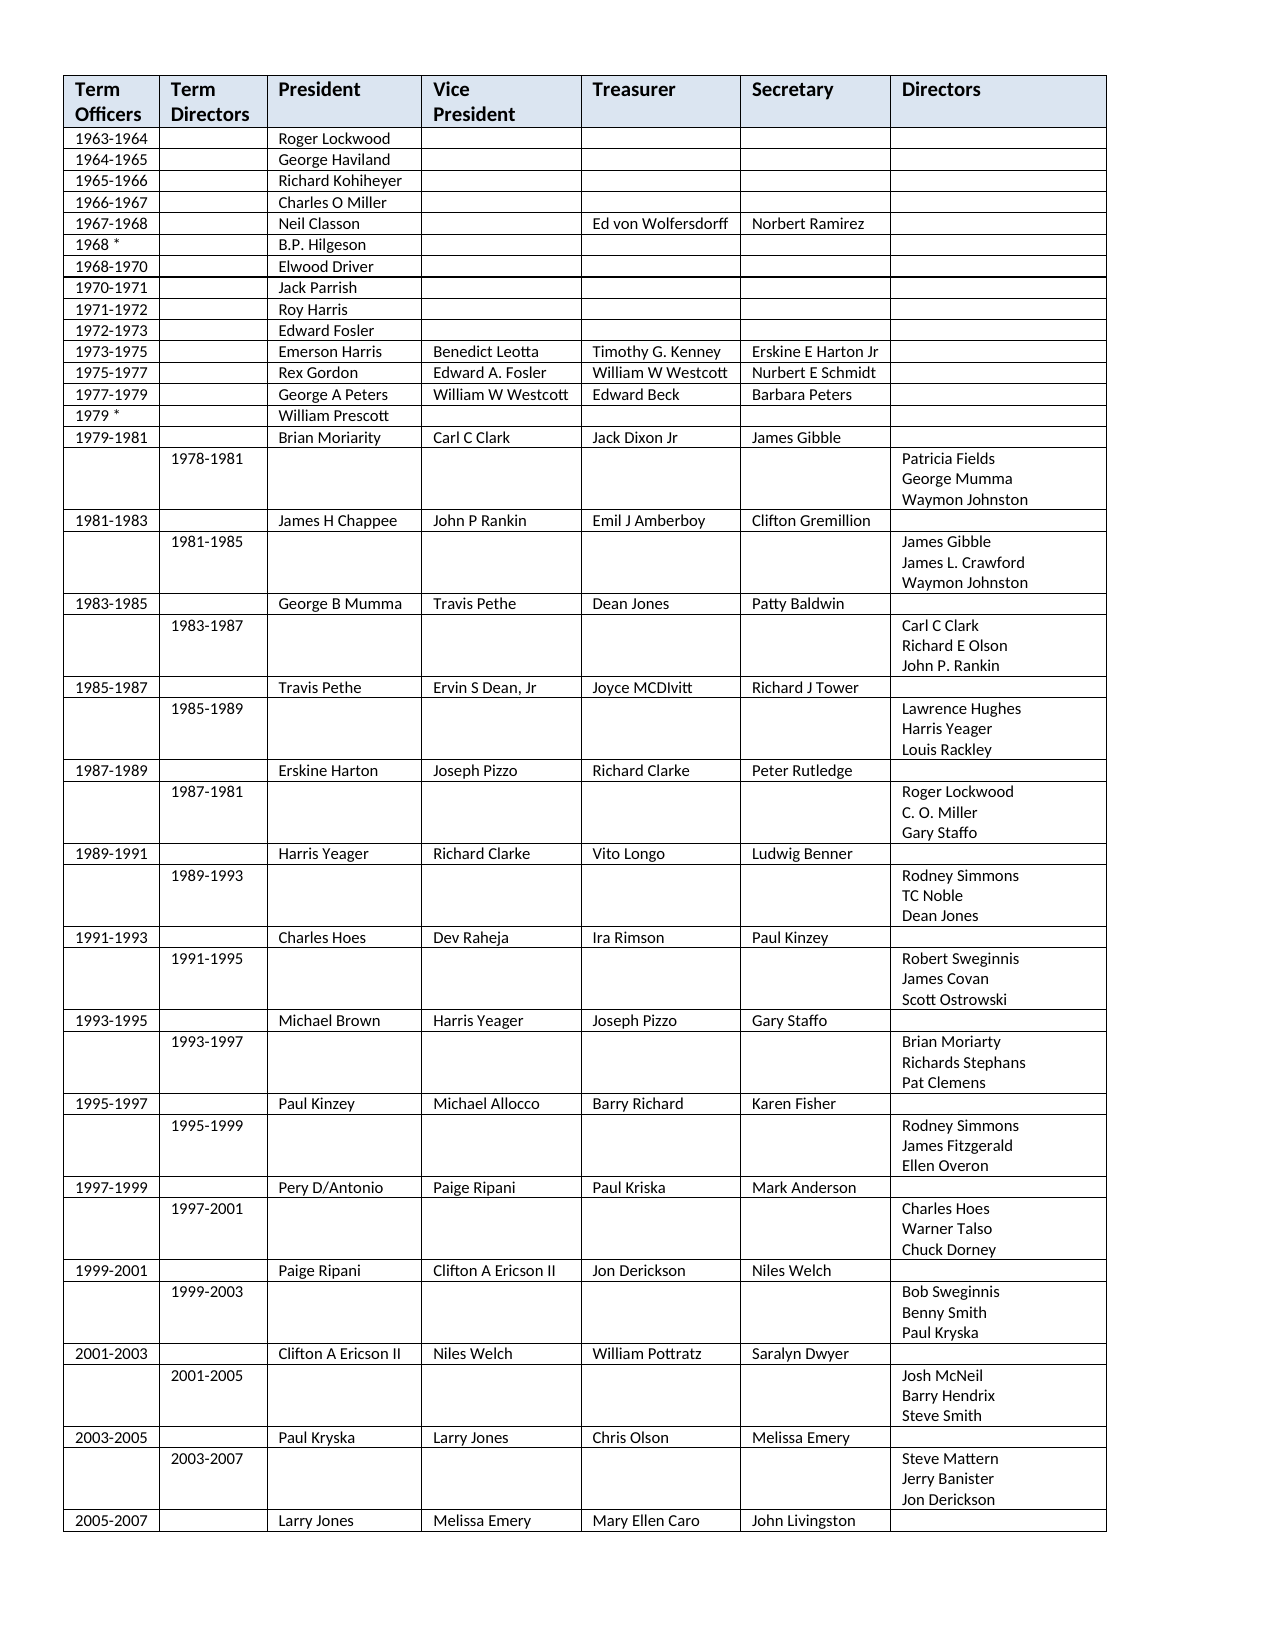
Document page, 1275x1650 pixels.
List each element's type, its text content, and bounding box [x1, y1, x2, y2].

table_cell [891, 213, 1106, 234]
table_cell 1978-1981 [160, 448, 267, 509]
table_cell 1991-1993 [64, 927, 159, 947]
table_cell William W Westcott [582, 363, 740, 383]
table_cell Norbert Ramirez [741, 213, 890, 234]
table_cell [160, 128, 267, 148]
table_cell [64, 1448, 159, 1509]
table_cell 1983-1987 [160, 615, 267, 676]
table_cell [891, 427, 1106, 447]
table_cell Timothy G. Kenney [582, 341, 740, 362]
table_cell [422, 235, 581, 255]
table_cell William W Westcott [422, 384, 581, 404]
table_cell Jack Parrish [268, 278, 421, 298]
table_cell [891, 192, 1106, 212]
table_cell [741, 256, 890, 276]
table_cell 1989-1993 [160, 865, 267, 926]
table_cell 2005-2007 [64, 1510, 159, 1531]
table_cell Emerson Harris [268, 341, 421, 362]
table_cell Robert Sweginnis James Covan Scott Ostrowski [891, 948, 1106, 1009]
table_cell [268, 615, 421, 676]
table_cell [160, 677, 267, 697]
table_cell [64, 782, 159, 842]
table_cell 2001-2005 [160, 1365, 267, 1426]
table_cell [741, 865, 890, 926]
table_cell [741, 615, 890, 676]
table_cell Barbara Peters [741, 384, 890, 404]
table_cell [891, 149, 1106, 169]
table_cell Paul Kinzey [268, 1094, 421, 1114]
table_cell [582, 865, 740, 926]
table_cell Richard J Tower [741, 677, 890, 697]
table_cell [64, 448, 159, 509]
table_cell Richard Clarke [422, 844, 581, 864]
table_cell [160, 427, 267, 447]
table_cell [422, 192, 581, 212]
table_cell [64, 615, 159, 676]
table_cell Charles Hoes [268, 927, 421, 947]
table_cell 1967-1968 [64, 213, 159, 234]
table_cell [422, 278, 581, 298]
table_cell [160, 1427, 267, 1447]
table_cell [582, 1448, 740, 1509]
table_cell Niles Welch [422, 1344, 581, 1364]
table_cell Saralyn Dwyer [741, 1344, 890, 1364]
table_cell Edward A. Fosler [422, 363, 581, 383]
table_cell [582, 128, 740, 148]
table_cell [891, 677, 1106, 697]
table_cell Steve Mattern Jerry Banister Jon Derickson [891, 1448, 1106, 1509]
table_cell [160, 299, 267, 319]
table_cell [64, 698, 159, 759]
table_cell Roger Lockwood C. O. Miller Gary Staffo [891, 782, 1106, 842]
table_cell 1971-1972 [64, 299, 159, 319]
table_cell [891, 1344, 1106, 1364]
table_cell [268, 782, 421, 842]
table_cell [582, 1365, 740, 1426]
table_cell [582, 256, 740, 276]
table_cell James Gibble James L. Crawford Waymon Johnston [891, 532, 1106, 592]
table_cell Paige Ripani [268, 1260, 421, 1281]
table_cell [160, 320, 267, 340]
table_cell 1964-1965 [64, 149, 159, 169]
table_cell [891, 235, 1106, 255]
table_cell [160, 213, 267, 234]
table_cell [582, 192, 740, 212]
table_cell [582, 1115, 740, 1176]
table_cell [64, 1032, 159, 1092]
table_cell [891, 256, 1106, 276]
table_cell John P Rankin [422, 510, 581, 531]
table_cell [741, 948, 890, 1009]
table_cell 2003-2007 [160, 1448, 267, 1509]
table_cell 1989-1991 [64, 844, 159, 864]
table_cell Edward Beck [582, 384, 740, 404]
table_cell Roy Harris [268, 299, 421, 319]
table_cell [422, 698, 581, 759]
table_cell [422, 532, 581, 592]
table_cell Clifton A Ericson II [268, 1344, 421, 1364]
table_cell [741, 532, 890, 592]
table_cell [582, 1282, 740, 1342]
table_cell Harris Yeager [268, 844, 421, 864]
table_cell Lawrence Hughes Harris Yeager Louis Rackley [891, 698, 1106, 759]
table_cell 1970-1971 [64, 278, 159, 298]
table_cell 1972-1973 [64, 320, 159, 340]
table_cell [422, 1448, 581, 1509]
table_cell Ludwig Benner [741, 844, 890, 864]
table_cell 1999-2003 [160, 1282, 267, 1342]
table_cell Carl C Clark [422, 427, 581, 447]
table_cell [891, 171, 1106, 191]
table_cell [64, 532, 159, 592]
table_cell [891, 844, 1106, 864]
table_cell [160, 192, 267, 212]
table_cell Ira Rimson [582, 927, 740, 947]
table_header Directors [891, 76, 1106, 127]
table_cell 1987-1989 [64, 760, 159, 781]
table_cell [64, 948, 159, 1009]
table_cell [741, 1448, 890, 1509]
table_cell Charles Hoes Warner Talso Chuck Dorney [891, 1198, 1106, 1259]
table_cell [160, 1010, 267, 1031]
table_cell 1997-1999 [64, 1177, 159, 1197]
table_header Treasurer [582, 76, 740, 127]
table_cell [422, 406, 581, 426]
table_cell [741, 235, 890, 255]
table_cell Carl C Clark Richard E Olson John P. Rankin [891, 615, 1106, 676]
table_cell [160, 1094, 267, 1114]
table_cell [741, 1365, 890, 1426]
table_cell [160, 1510, 267, 1531]
table_cell [891, 1510, 1106, 1531]
table_cell [582, 948, 740, 1009]
table_cell Mark Anderson [741, 1177, 890, 1197]
table_cell [741, 171, 890, 191]
table_cell [582, 448, 740, 509]
table_cell Melissa Emery [741, 1427, 890, 1447]
table_cell 1977-1979 [64, 384, 159, 404]
table_cell Patricia Fields George Mumma Waymon Johnston [891, 448, 1106, 509]
table_cell [422, 171, 581, 191]
table_cell [64, 1365, 159, 1426]
table_cell 1975-1977 [64, 363, 159, 383]
table_cell Michael Allocco [422, 1094, 581, 1114]
table_cell [422, 448, 581, 509]
table_cell [422, 948, 581, 1009]
table_cell Rodney Simmons James Fitzgerald Ellen Overon [891, 1115, 1106, 1176]
table_cell Larry Jones [422, 1427, 581, 1447]
table_cell [741, 448, 890, 509]
table_cell Josh McNeil Barry Hendrix Steve Smith [891, 1365, 1106, 1426]
table_cell [422, 128, 581, 148]
table_cell Roger Lockwood [268, 128, 421, 148]
table_cell [891, 341, 1106, 362]
table_cell [741, 698, 890, 759]
table_cell [268, 1282, 421, 1342]
table_cell [741, 1198, 890, 1259]
table_cell [64, 865, 159, 926]
table_cell Dev Raheja [422, 927, 581, 947]
table_cell [160, 760, 267, 781]
table_cell Karen Fisher [741, 1094, 890, 1114]
table_cell Erskine Harton [268, 760, 421, 781]
table_cell Edward Fosler [268, 320, 421, 340]
table_cell William Prescott [268, 406, 421, 426]
table_cell 1965-1966 [64, 171, 159, 191]
table_cell [160, 510, 267, 531]
table_cell [160, 235, 267, 255]
table_cell [160, 1260, 267, 1281]
table_cell 1966-1967 [64, 192, 159, 212]
table_cell 1979-1981 [64, 427, 159, 447]
table_cell Paul Kriska [582, 1177, 740, 1197]
table_cell Peter Rutledge [741, 760, 890, 781]
table_cell George B Mumma [268, 594, 421, 614]
table_cell [160, 341, 267, 362]
table_cell [582, 235, 740, 255]
table_cell Richard Kohiheyer [268, 171, 421, 191]
table_cell 1968 * [64, 235, 159, 255]
table_cell George Haviland [268, 149, 421, 169]
table_cell [891, 1260, 1106, 1281]
table_cell Joseph Pizzo [582, 1010, 740, 1031]
table_cell [741, 406, 890, 426]
table_cell Emil J Amberboy [582, 510, 740, 531]
table_cell 1991-1995 [160, 948, 267, 1009]
table_cell [891, 1094, 1106, 1114]
table_cell [268, 1198, 421, 1259]
table_cell [891, 594, 1106, 614]
table_cell [582, 149, 740, 169]
table_cell 2003-2005 [64, 1427, 159, 1447]
table_cell Rodney Simmons TC Noble Dean Jones [891, 865, 1106, 926]
table_cell [160, 363, 267, 383]
table_cell 1973-1975 [64, 341, 159, 362]
table_cell [582, 698, 740, 759]
table_cell [64, 1282, 159, 1342]
table_cell Bob Sweginnis Benny Smith Paul Kryska [891, 1282, 1106, 1342]
table_cell 1983-1985 [64, 594, 159, 614]
table_cell Joyce MCDIvitt [582, 677, 740, 697]
table_cell Erskine E Harton Jr [741, 341, 890, 362]
table_cell [582, 278, 740, 298]
table_cell [582, 1198, 740, 1259]
table_cell [422, 1032, 581, 1092]
table_header Term Officers [64, 76, 159, 127]
table_cell Jack Dixon Jr [582, 427, 740, 447]
table_cell [741, 299, 890, 319]
table_cell Niles Welch [741, 1260, 890, 1281]
table_cell 1999-2001 [64, 1260, 159, 1281]
table_cell 1995-1997 [64, 1094, 159, 1114]
table_cell [741, 1282, 890, 1342]
table_cell [160, 171, 267, 191]
table_cell [741, 192, 890, 212]
table_cell 1963-1964 [64, 128, 159, 148]
table_cell [64, 1115, 159, 1176]
table_cell [891, 278, 1106, 298]
table_cell [64, 1198, 159, 1259]
table_cell [160, 256, 267, 276]
table_cell [422, 320, 581, 340]
table_cell [422, 1115, 581, 1176]
table_cell [160, 149, 267, 169]
table_cell William Pottratz [582, 1344, 740, 1364]
table_cell [891, 363, 1106, 383]
table_cell [891, 384, 1106, 404]
table_cell [891, 406, 1106, 426]
table_cell [582, 615, 740, 676]
table_cell [268, 698, 421, 759]
table_cell [891, 510, 1106, 531]
table_cell [422, 1282, 581, 1342]
table_cell [422, 615, 581, 676]
table_cell Travis Pethe [422, 594, 581, 614]
table_header Vice President [422, 76, 581, 127]
table_cell [160, 844, 267, 864]
table_cell [741, 782, 890, 842]
table_cell B.P. Hilgeson [268, 235, 421, 255]
table_cell Brian Moriarity [268, 427, 421, 447]
table_cell [160, 278, 267, 298]
table_cell [891, 927, 1106, 947]
table_cell Charles O Miller [268, 192, 421, 212]
table_header Term Directors [160, 76, 267, 127]
table_cell [160, 406, 267, 426]
table_cell Rex Gordon [268, 363, 421, 383]
table_cell Brian Moriarty Richards Stephans Pat Clemens [891, 1032, 1106, 1092]
table_cell Pery D/Antonio [268, 1177, 421, 1197]
table_cell Clifton Gremillion [741, 510, 890, 531]
table_cell [741, 128, 890, 148]
table_cell Paige Ripani [422, 1177, 581, 1197]
table_cell [268, 1115, 421, 1176]
table_cell [268, 948, 421, 1009]
table_cell Ervin S Dean, Jr [422, 677, 581, 697]
table_cell [582, 406, 740, 426]
table_cell [891, 1427, 1106, 1447]
table_cell Richard Clarke [582, 760, 740, 781]
table_cell Melissa Emery [422, 1510, 581, 1531]
table_cell [268, 448, 421, 509]
table_cell [741, 1032, 890, 1092]
table_cell 1968-1970 [64, 256, 159, 276]
table_cell [891, 320, 1106, 340]
table_cell [160, 594, 267, 614]
table_cell [891, 299, 1106, 319]
table_cell George A Peters [268, 384, 421, 404]
table_cell [891, 760, 1106, 781]
table_cell [891, 128, 1106, 148]
table_cell [741, 149, 890, 169]
table_cell John Livingston [741, 1510, 890, 1531]
table_cell [160, 384, 267, 404]
table_cell [160, 927, 267, 947]
table_cell [582, 1032, 740, 1092]
table_cell [422, 256, 581, 276]
table_cell [268, 1448, 421, 1509]
table_cell [268, 1365, 421, 1426]
table_header President [268, 76, 421, 127]
table_cell Elwood Driver [268, 256, 421, 276]
table_header Secretary [741, 76, 890, 127]
table_cell [422, 149, 581, 169]
table_cell [582, 320, 740, 340]
table_cell 1981-1983 [64, 510, 159, 531]
table_cell 1981-1985 [160, 532, 267, 592]
table_cell [891, 1010, 1106, 1031]
table_cell [582, 782, 740, 842]
table_cell Chris Olson [582, 1427, 740, 1447]
table_cell 1985-1987 [64, 677, 159, 697]
table_cell Joseph Pizzo [422, 760, 581, 781]
table_cell [160, 1344, 267, 1364]
table_cell Paul Kinzey [741, 927, 890, 947]
table_cell [741, 1115, 890, 1176]
table_cell [582, 532, 740, 592]
table_cell Barry Richard [582, 1094, 740, 1114]
table_cell James H Chappee [268, 510, 421, 531]
table_cell 1993-1995 [64, 1010, 159, 1031]
table_cell [422, 865, 581, 926]
table_cell Neil Classon [268, 213, 421, 234]
table_cell Gary Staffo [741, 1010, 890, 1031]
table_cell [422, 299, 581, 319]
table_cell 1993-1997 [160, 1032, 267, 1092]
table_cell Benedict Leotta [422, 341, 581, 362]
table_cell [422, 782, 581, 842]
table_cell [268, 532, 421, 592]
table_cell [741, 278, 890, 298]
table_cell Michael Brown [268, 1010, 421, 1031]
table_cell [160, 1177, 267, 1197]
table_cell Mary Ellen Caro [582, 1510, 740, 1531]
table_cell [582, 299, 740, 319]
table_cell Clifton A Ericson II [422, 1260, 581, 1281]
table_cell Ed von Wolfersdorff [582, 213, 740, 234]
table_cell [891, 1177, 1106, 1197]
table_cell Travis Pethe [268, 677, 421, 697]
table_cell Dean Jones [582, 594, 740, 614]
table_cell 2001-2003 [64, 1344, 159, 1364]
table_cell Vito Longo [582, 844, 740, 864]
table_cell James Gibble [741, 427, 890, 447]
table_cell [422, 213, 581, 234]
table_cell [422, 1365, 581, 1426]
table_cell [422, 1198, 581, 1259]
table_cell Larry Jones [268, 1510, 421, 1531]
table_cell Jon Derickson [582, 1260, 740, 1281]
table_cell [741, 320, 890, 340]
table_cell 1979 * [64, 406, 159, 426]
table_cell [268, 1032, 421, 1092]
table_cell Harris Yeager [422, 1010, 581, 1031]
table_cell 1987-1981 [160, 782, 267, 842]
table_cell Patty Baldwin [741, 594, 890, 614]
table_cell Nurbert E Schmidt [741, 363, 890, 383]
table_cell 1995-1999 [160, 1115, 267, 1176]
table_cell 1997-2001 [160, 1198, 267, 1259]
table_cell [268, 865, 421, 926]
table_cell 1985-1989 [160, 698, 267, 759]
table_cell Paul Kryska [268, 1427, 421, 1447]
table_cell [582, 171, 740, 191]
